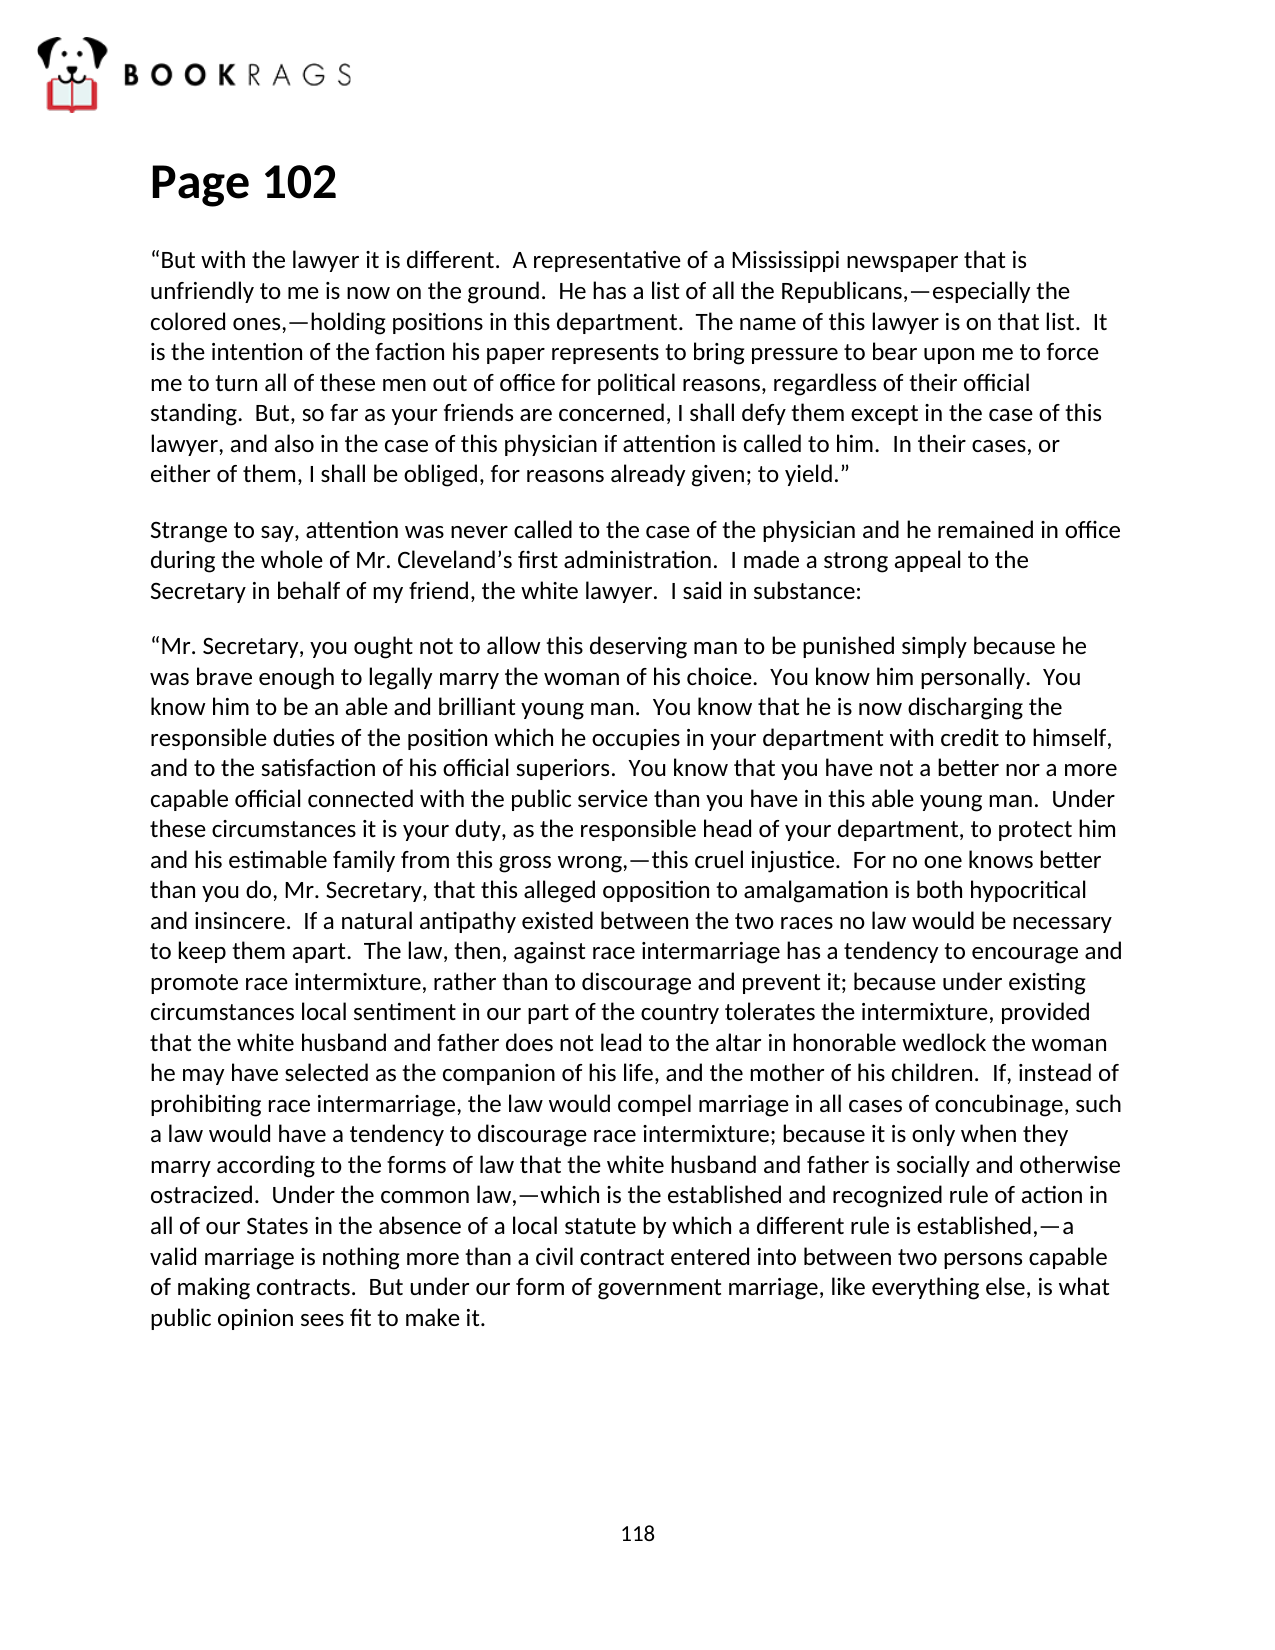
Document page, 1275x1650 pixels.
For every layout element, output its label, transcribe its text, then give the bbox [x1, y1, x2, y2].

text Strange to say, attention was never called to the case of the physician and he remained in office during the whole of Mr. Cleveland’s first administration. I made a strong appeal to the Secretary in behalf of my friend, the white lawyer. I said in substance: [150, 514, 1125, 605]
text “Mr. Secretary, you ought not to allow this deserving man to be punished simply because he was brave enough to legally marry the woman of his choice. You know him personally. You know him to be an able and brilliant young man. You know that he is now discharging the responsible duties of the position which he occupies in your department with credit to himself, and to the satisfaction of his official superiors. You know that you have not a better nor a more capable official connected with the public service than you have in this able young man. Under these circumstances it is your duty, as the responsible head of your department, to protect him and his estimable family from this gross wrong,—­this cruel injustice. For no one knows better than you do, Mr. Secretary, that this alleged opposition to amalgamation is both hypocritical and insincere. If a natural antipathy existed between the two races no law would be necessary to keep them apart. The law, then, against race intermarriage has a tendency to encourage and promote race intermixture, rather than to discourage and prevent it; because under existing circumstances local sentiment in our part of the country tolerates the intermixture, provided that the white husband and father does not lead to the altar in honorable wedlock the woman he may have selected as the companion of his life, and the mother of his children. If, instead of prohibiting race intermarriage, the law would compel marriage in all cases of concubinage, such a law would have a tendency to discourage race intermixture; because it is only when they marry according to the forms of law that the white husband and father is socially and otherwise ostracized. Under the common law,—­which is the established and recognized rule of action in all of our States in the absence of a local statute by which a different rule is established,—­a valid marriage is nothing more than a civil contract entered into between two persons capable of making contracts. But under our form of government marriage, like everything else, is what public opinion sees fit to make it. [150, 630, 1125, 1332]
picture [37, 37, 351, 113]
text Page 102 [150, 150, 1125, 211]
text “But with the lawyer it is different. A representative of a Mississippi newspaper that is unfriendly to me is now on the ground. He has a list of all the Republicans,—­especially the colored ones,—­holding positions in this department. The name of this lawyer is on that list. It is the intention of the faction his paper represents to bring pressure to bear upon me to force me to turn all of these men out of office for political reasons, regardless of their official standing. But, so far as your friends are concerned, I shall defy them except in the case of this lawyer, and also in the case of this physician if attention is called to him. In their cases, or either of them, I shall be obliged, for reasons already given; to yield.” [150, 244, 1125, 489]
